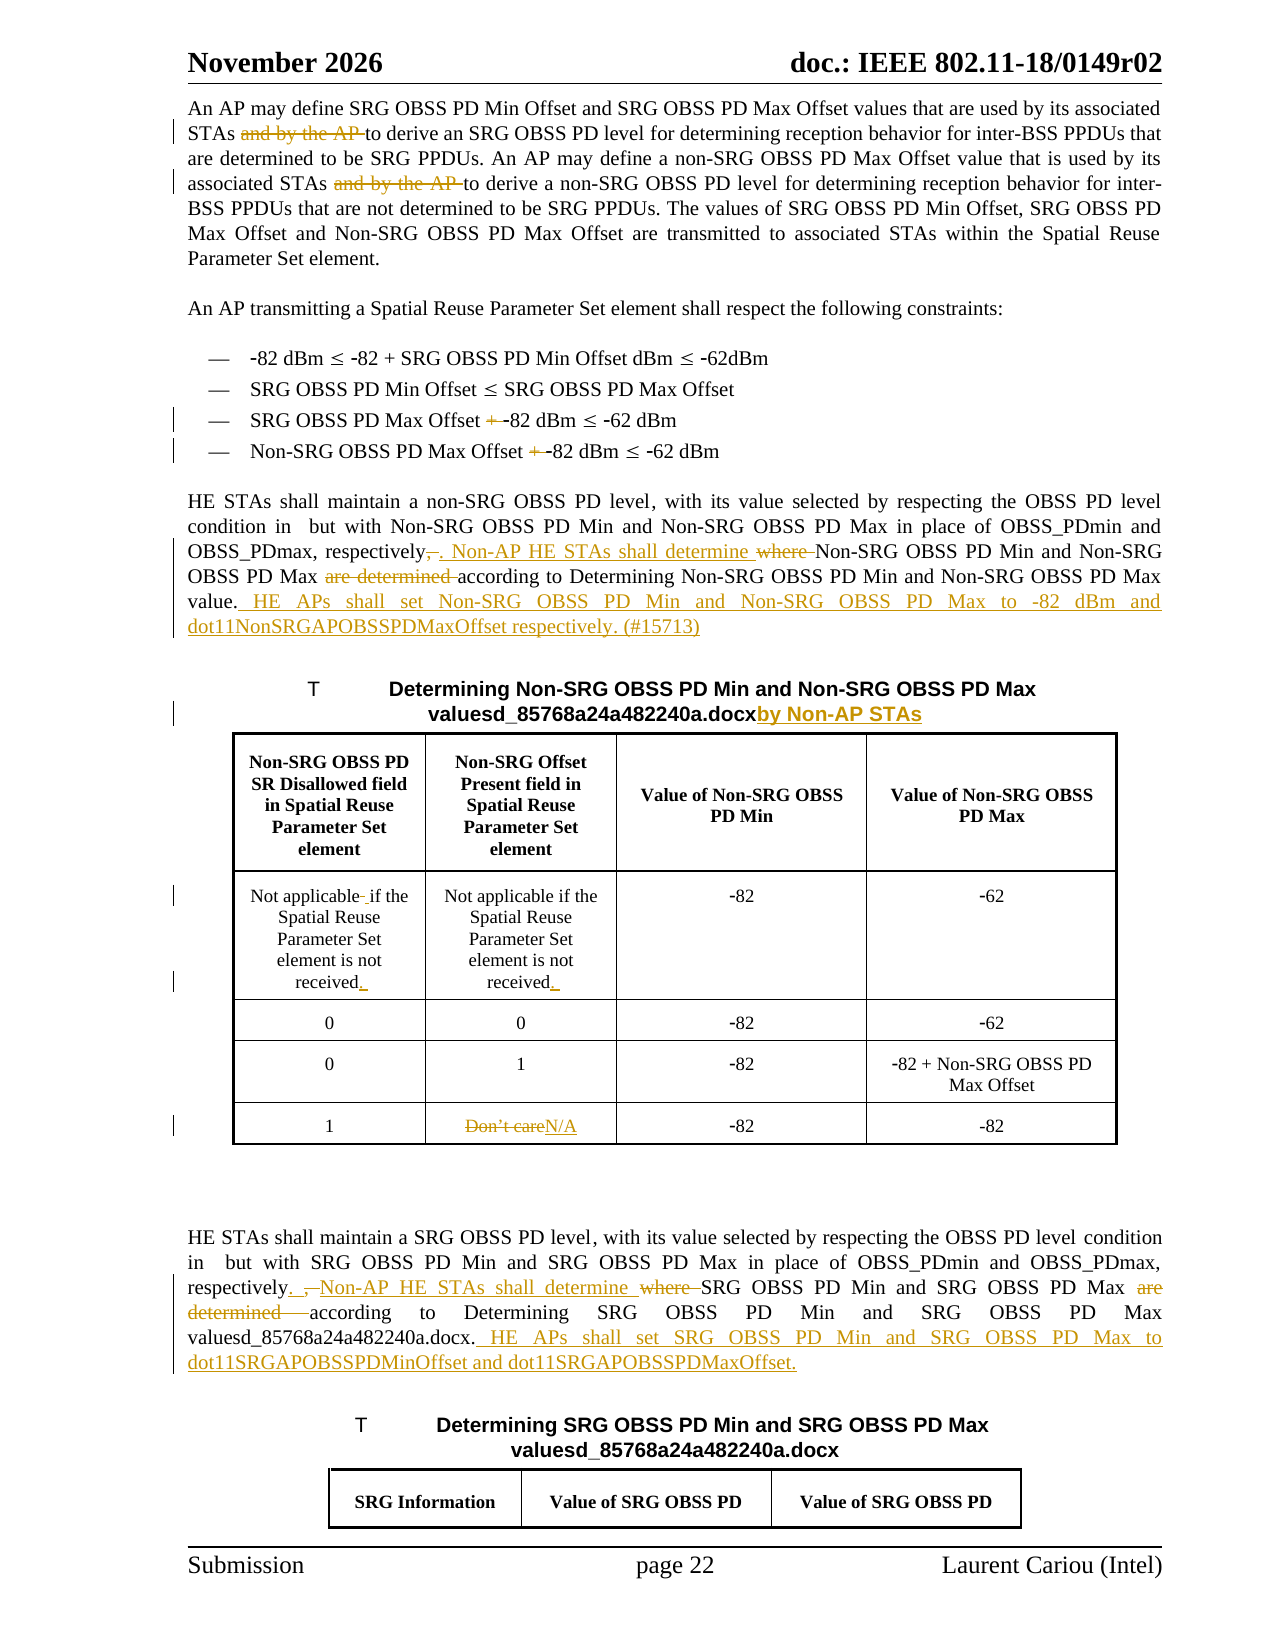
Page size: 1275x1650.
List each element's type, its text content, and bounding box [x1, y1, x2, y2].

table_header Determining Non-SRG OBSS PD Min and Non-SRG OBSS PD Max values(#14283, #11555) [233, 663, 1117, 732]
table_cell Not applicableif the Spatial Reuse Parameter Set element is not received [235, 872, 425, 999]
table_header Determining SRG OBSS PD Min and SRG OBSS PD Max values [329, 1399, 1021, 1468]
text HE STAs shall maintain a SRG OBSS PD level(#11726), with its value selected by respecting the OBSS PD level(#11726) condition in Equation (27-4) but with SRG OBSS PD Min and SRG OBSS PD Max in place of OBSS_PDmin and OBSS_PDmax, respectivelySRG OBSS PD Min and SRG OBSS PD Max according to Table 27-11 (Determining SRG OBSS PD Min and SRG OBSS PD Max values). [187, 1224, 1162, 1374]
table_cell 82 [617, 1000, 866, 1039]
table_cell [522, 1471, 771, 1526]
table_cell 82 [617, 1041, 866, 1102]
table_cell 62 [867, 872, 1115, 999]
list (#11938)Non-SRG OBSS PD Max Offset 82 dBm  62 dBm [208, 438, 1162, 463]
table_cell 0 [235, 1000, 425, 1039]
table_cell 82 + Non-SRG OBSS PD Max Offset [867, 1041, 1115, 1102]
text HE STAs shall maintain a non-SRG OBSS PD level(#11726), with its value selected by respecting the OBSS PD level(#11726) condition in Equation (27-4) but with Non-SRG OBSS PD Min and Non-SRG OBSS PD Max in place of OBSS_PDmin and OBSS_PDmax, respectivelyNon-SRG OBSS PD Min and Non-SRG OBSS PD Max according to Table 27-10 (Determining Non-SRG OBSS PD Min and Non-SRG OBSS PD Max values). [187, 488, 1162, 638]
table_cell 0 [235, 1041, 425, 1102]
table_cell 1 [235, 1103, 425, 1143]
table_cell 82 [617, 1103, 866, 1143]
table_cell Non-SRG Offset Present field in Spatial Reuse Parameter Set element [426, 735, 616, 869]
text An AP may define SRG OBSS PD Min Offset and SRG OBSS PD Max Offset values that are used by its associated STAs to derive an SRG OBSS PD level(#11726) for determining reception behavior for inter-BSS PPDUs that are determined to be SRG PPDUs. An AP may define a non-SRG OBSS PD Max Offset value that is used by its associated STAs to derive a non-SRG OBSS PD level(#11726) for determining reception behavior for inter-BSS PPDUs that are not determined to be SRG PPDUs. The values of SRG OBSS PD Min Offset, SRG OBSS PD Max Offset and Non-SRG OBSS PD Max Offset are transmitted to associated STAs within the Spatial Reuse Parameter Set element. [187, 94, 1162, 269]
table_cell 1 [426, 1041, 616, 1102]
list SRG OBSS PD Min Offset  SRG OBSS PD Max Offset [208, 376, 1162, 401]
table_cell Value of Non-SRG OBSS PD Min [617, 735, 866, 869]
table_cell 62 [867, 1000, 1115, 1039]
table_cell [330, 1469, 521, 1526]
table_cell 82 [617, 872, 866, 999]
table_cell Non-SRG OBSS PD SR Disallowed field in Spatial Reuse Parameter Set element [235, 735, 425, 869]
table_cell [772, 1471, 1020, 1526]
list SRG OBSS PD Max Offset 82 dBm  62 dBm [208, 407, 1162, 432]
table_cell [426, 1103, 616, 1143]
table_cell Value of Non-SRG OBSS PD Max [867, 735, 1115, 869]
list 82 dBm  82 + SRG OBSS PD Min Offset dBm  62dBm [208, 344, 1162, 369]
table_cell -82 [867, 1103, 1115, 1143]
table_cell Not applicable if the Spatial Reuse Parameter Set element is not received [426, 872, 616, 999]
table_cell 0 [426, 1000, 616, 1039]
text An AP transmitting a Spatial Reuse Parameter Set element shall respect the following constraints: [187, 294, 1162, 319]
